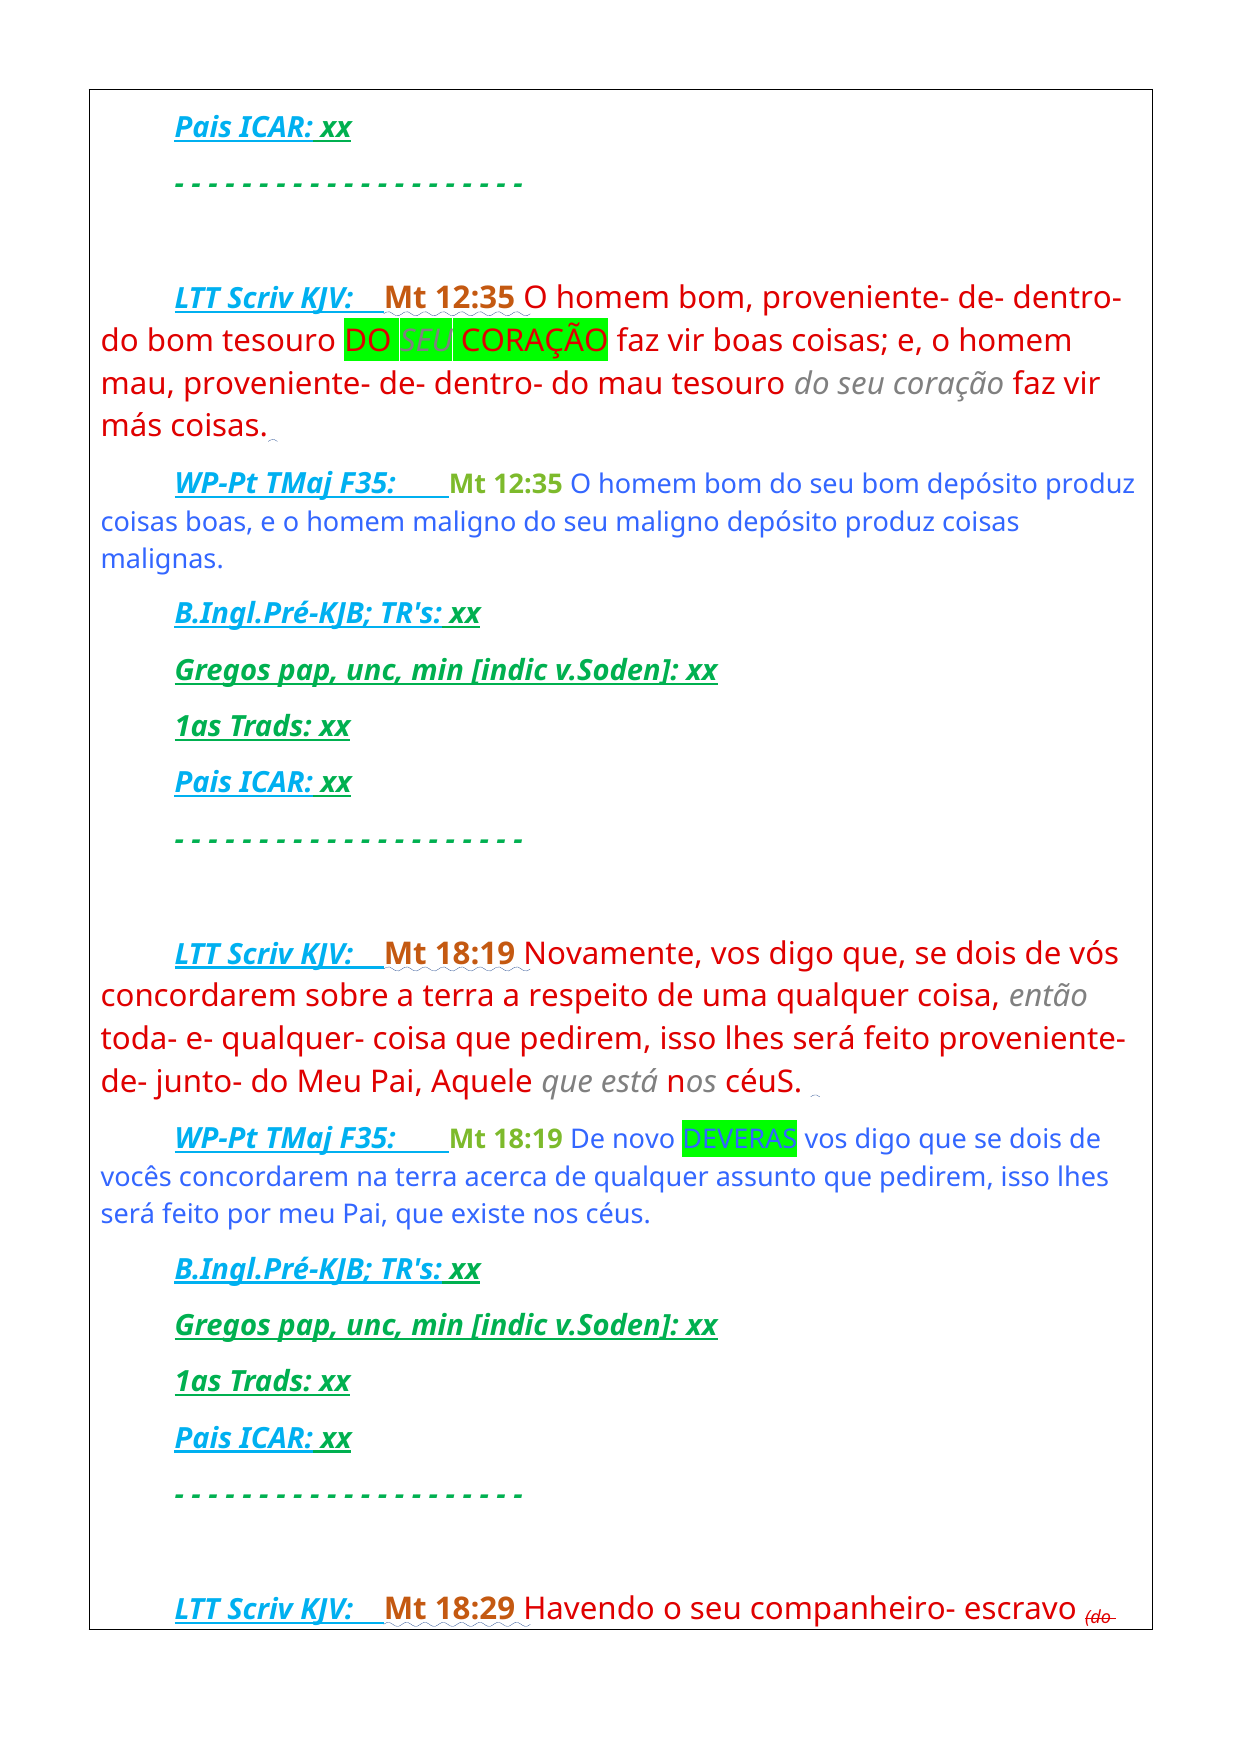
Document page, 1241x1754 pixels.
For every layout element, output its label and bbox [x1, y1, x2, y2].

table_header [90, 90, 1152, 1629]
